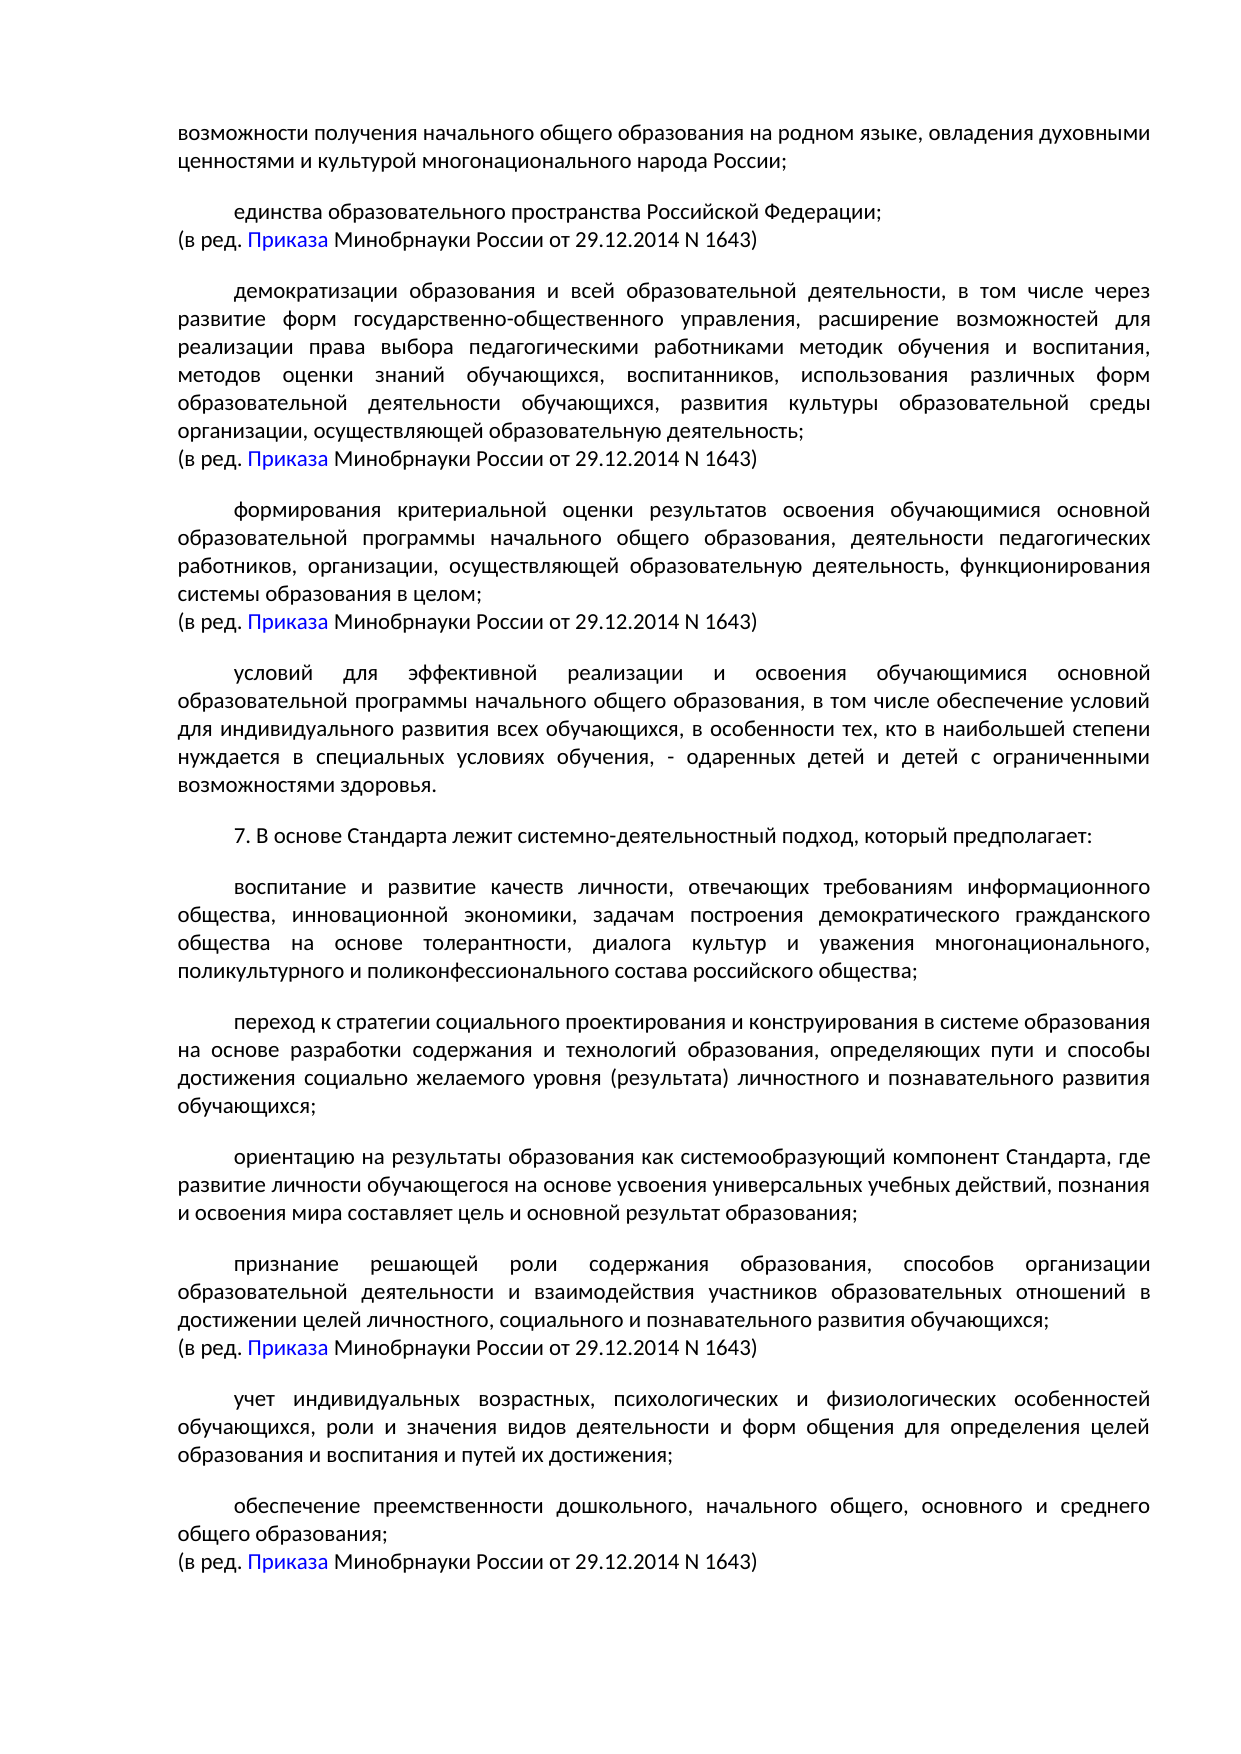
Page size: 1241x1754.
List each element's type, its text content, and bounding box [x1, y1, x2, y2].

text демократизации образования и всей образовательной деятельности, в том числе через развитие форм государственно-общественного управления, расширение возможностей для реализации права выбора педагогическими работниками методик обучения и воспитания, методов оценки знаний обучающихся, воспитанников, использования различных форм образовательной деятельности обучающихся, развития культуры образовательной среды организации, осуществляющей образовательную деятельность; [177, 276, 1152, 444]
text единства образовательного пространства Российской Федерации; [177, 197, 1152, 225]
text (в ред. Приказа Минобрнауки России от 29.12.2014 N 1643) [177, 607, 1152, 635]
text формирования критериальной оценки результатов освоения обучающимися основной образовательной программы начального общего образования, деятельности педагогических работников, организации, осуществляющей образовательную деятельность, функционирования системы образования в целом; [177, 495, 1152, 607]
text признание решающей роли содержания образования, способов организации образовательной деятельности и взаимодействия участников образовательных отношений в достижении целей личностного, социального и познавательного развития обучающихся; [177, 1249, 1152, 1333]
text обеспечение преемственности дошкольного, начального общего, основного и среднего общего образования; [177, 1491, 1152, 1547]
text воспитание и развитие качеств личности, отвечающих требованиям информационного общества, инновационной экономики, задачам построения демократического гражданского общества на основе толерантности, диалога культур и уважения многонационального, поликультурного и поликонфессионального состава российского общества; [177, 872, 1152, 984]
text переход к стратегии социального проектирования и конструирования в системе образования на основе разработки содержания и технологий образования, определяющих пути и способы достижения социально желаемого уровня (результата) личностного и познавательного развития обучающихся; [177, 1007, 1152, 1119]
text 7. В основе Стандарта лежит системно-деятельностный подход, который предполагает: [177, 821, 1152, 849]
text ориентацию на результаты образования как системообразующий компонент Стандарта, где развитие личности обучающегося на основе усвоения универсальных учебных действий, познания и освоения мира составляет цель и основной результат образования; [177, 1142, 1152, 1226]
text условий для эффективной реализации и освоения обучающимися основной образовательной программы начального общего образования, в том числе обеспечение условий для индивидуального развития всех обучающихся, в особенности тех, кто в наибольшей степени нуждается в специальных условиях обучения, - одаренных детей и детей с ограниченными возможностями здоровья. [177, 658, 1152, 798]
text (в ред. Приказа Минобрнауки России от 29.12.2014 N 1643) [177, 444, 1152, 472]
text учет индивидуальных возрастных, психологических и физиологических особенностей обучающихся, роли и значения видов деятельности и форм общения для определения целей образования и воспитания и путей их достижения; [177, 1384, 1152, 1468]
text (в ред. Приказа Минобрнауки России от 29.12.2014 N 1643) [177, 1547, 1152, 1575]
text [177, 118, 1152, 174]
text (в ред. Приказа Минобрнауки России от 29.12.2014 N 1643) [177, 225, 1152, 253]
text (в ред. Приказа Минобрнауки России от 29.12.2014 N 1643) [177, 1333, 1152, 1361]
